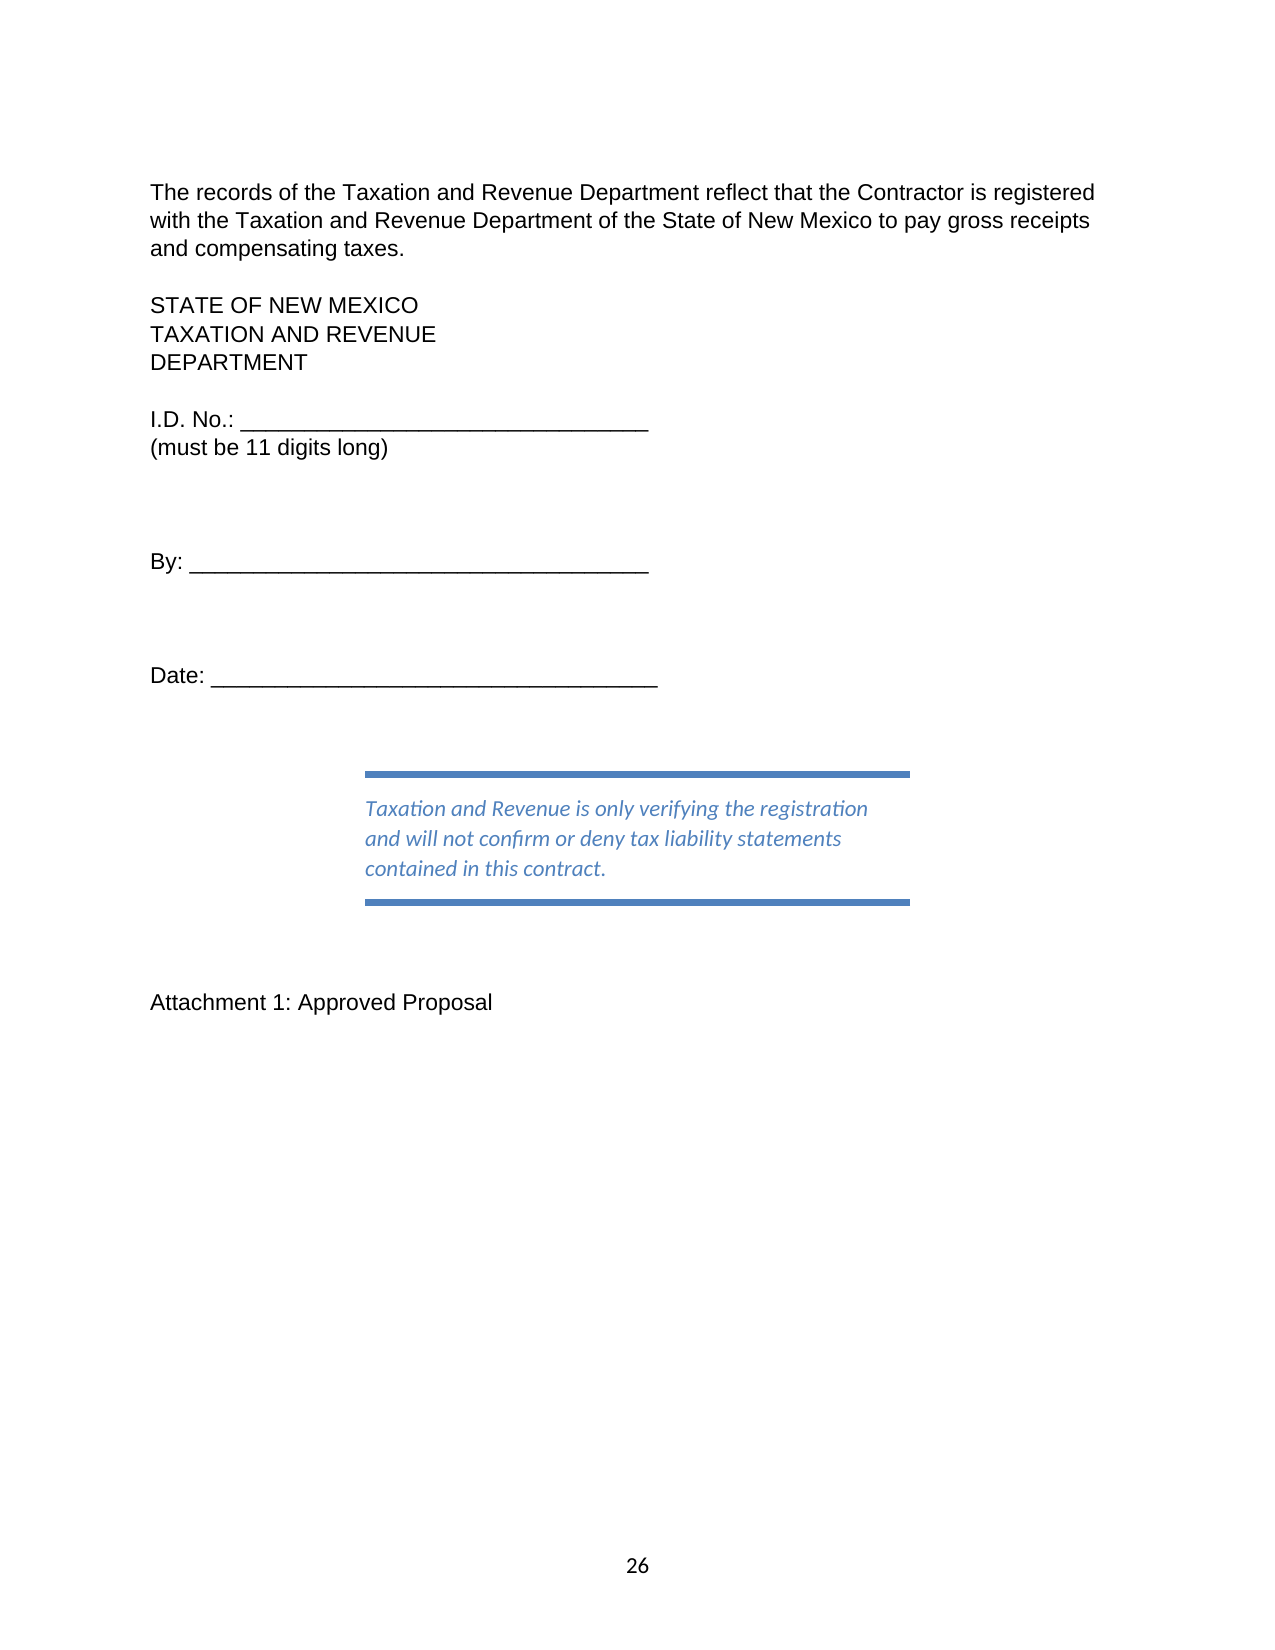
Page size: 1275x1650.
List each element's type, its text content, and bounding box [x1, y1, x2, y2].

text TAXATION AND REVENUE [150, 321, 1125, 347]
text By: ____________________________________ [150, 548, 1125, 574]
text DEPARTMENT [150, 349, 1125, 375]
text STATE OF NEW MEXICO [150, 292, 1125, 318]
text (must be 11 digits long) [150, 434, 1125, 461]
text Attachment 1: Approved Proposal [150, 989, 1125, 1015]
text I.D. No.: ________________________________ [150, 406, 1125, 432]
text Date: ___________________________________ [150, 662, 1125, 688]
text The records of the Taxation and Revenue Department reflect that the Contractor is registered with the Taxation and Revenue Department of the State of New Mexico to pay gross receipts and compensating taxes. [150, 178, 1125, 262]
